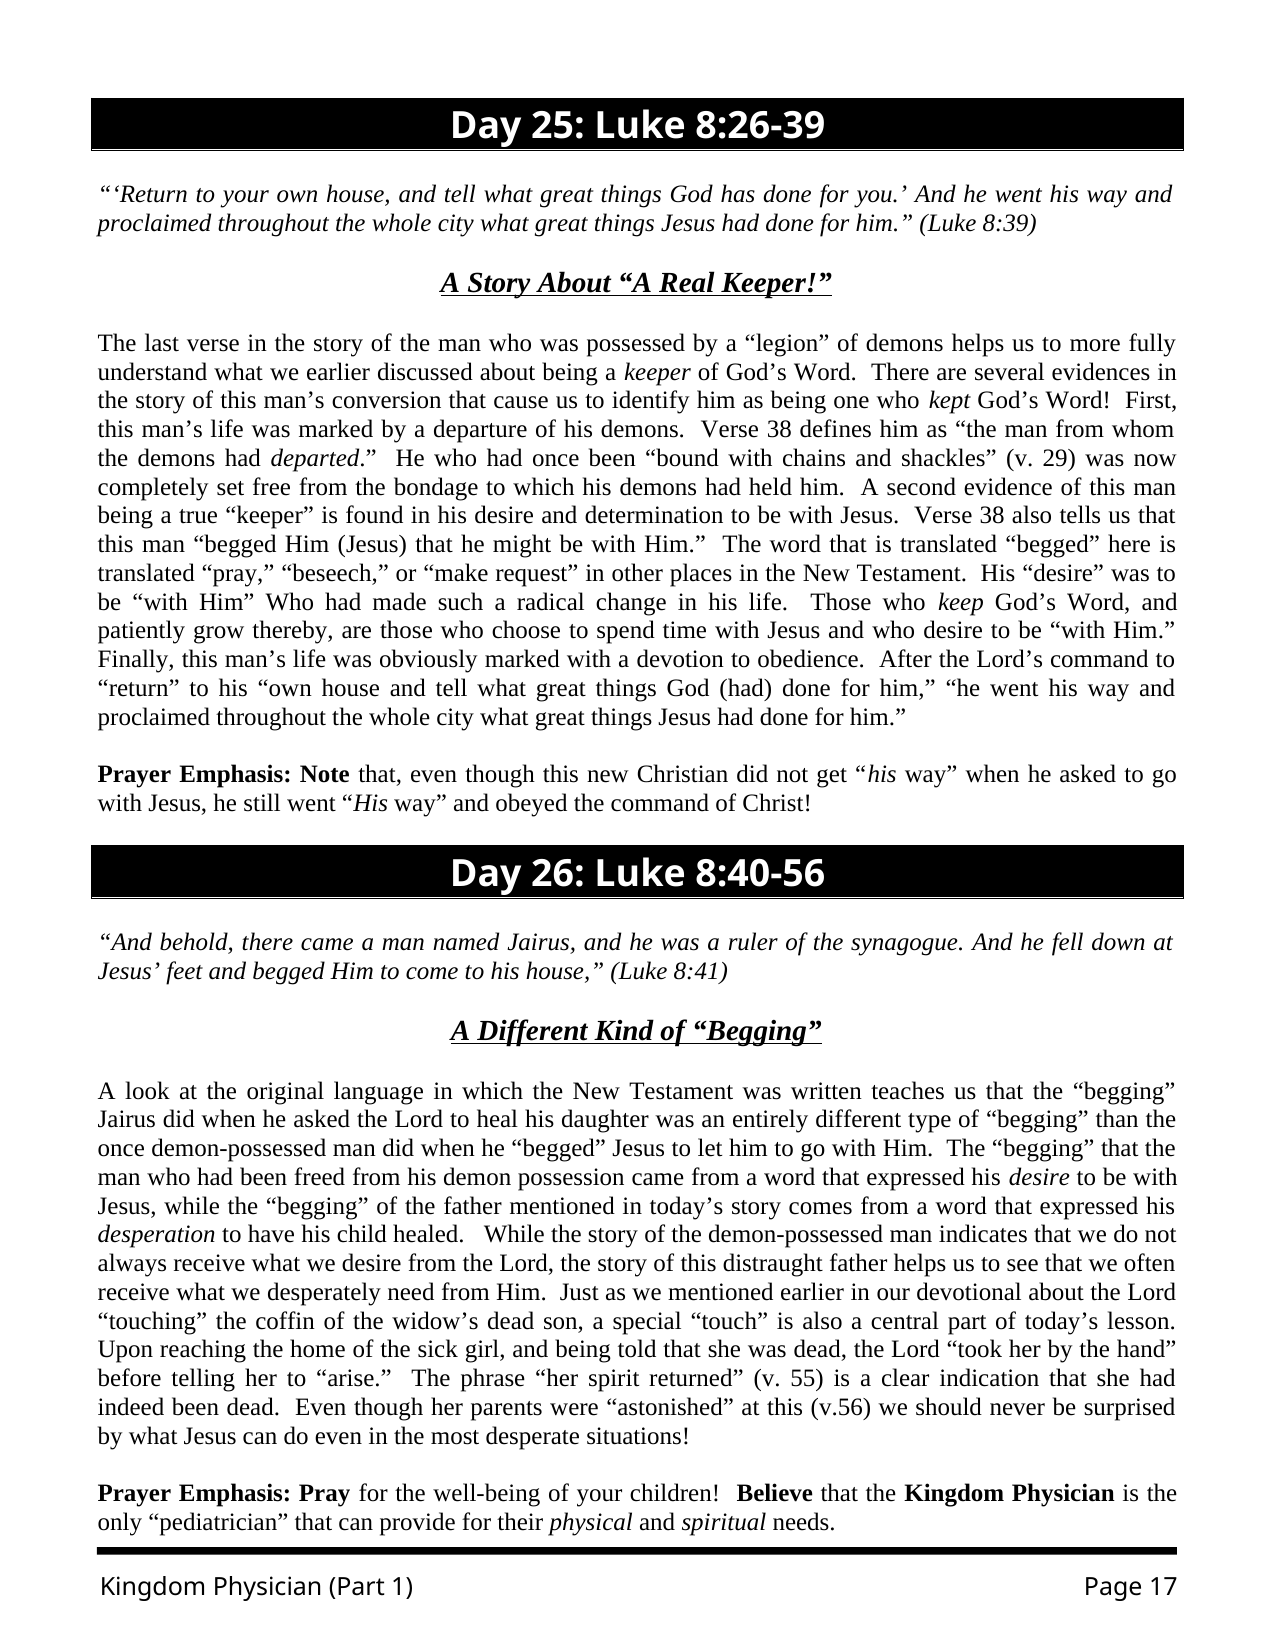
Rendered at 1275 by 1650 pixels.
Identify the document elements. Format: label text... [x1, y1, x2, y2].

text A Story About “A Real Keeper!” [97, 266, 1177, 299]
text Prayer Emphasis: Pray for the well-being of your children! Believe that the Kingdom Physician is the only “pediatrician” that can provide for their physical and spiritual needs. [97, 1478, 1177, 1536]
text The last verse in the story of the man who was possessed by a “legion” of demons helps us to more fully understand what we earlier discussed about being a keeper of God’s Word. There are several evidences in the story of this man’s conversion that cause us to identify him as being one who kept God’s Word! First, this man’s life was marked by a departure of his demons. Verse 38 defines him as “the man from whom the demons had departed.” He who had once been “bound with chains and shackles” (v. 29) was now completely set free from the bondage to which his demons had held him. A second evidence of this man being a true “keeper” is found in his desire and determination to be with Jesus. Verse 38 also tells us that this man “begged Him (Jesus) that he might be with Him.” The word that is translated “begged” here is translated “pray,” “beseech,” or “make request” in other places in the New Testament. His “desire” was to be “with Him” Who had made such a radical change in his life. Those who keep God’s Word, and patiently grow thereby, are those who choose to spend time with Jesus and who desire to be “with Him.” Finally, this man’s life was obviously marked with a devotion to obedience. After the Lord’s command to “return” to his “own house and tell what great things God (had) done for him,” “he went his way and proclaimed throughout the whole city what great things Jesus had done for him.” [97, 328, 1177, 730]
text A look at the original language in which the New Testament was written teaches us that the “begging” Jairus did when he asked the Lord to heal his daughter was an entirely different type of “begging” than the once demon-possessed man did when he “begged” Jesus to let him to go with Him. The “begging” that the man who had been freed from his demon possession came from a word that expressed his desire to be with Jesus, while the “begging” of the father mentioned in today’s story comes from a word that expressed his desperation to have his child healed. While the story of the demon-possessed man indicates that we do not always receive what we desire from the Lord, the story of this distraught father helps us to see that we often receive what we desperately need from Him. Just as we mentioned earlier in our devotional about the Lord “touching” the coffin of the widow’s dead son, a special “touch” is also a central part of today’s lesson. Upon reaching the home of the sick girl, and being told that she was dead, the Lord “took her by the hand” before telling her to “arise.” The phrase “her spirit returned” (v. 55) is a clear indication that she had indeed been dead. Even though her parents were “astonished” at this (v.56) we should never be surprised by what Jesus can do even in the most desperate situations! [97, 1076, 1177, 1449]
text Prayer Emphasis: Note that, even though this new Christian did not get “his way” when he asked to go with Jesus, he still went “His way” and obeyed the command of Christ! [97, 759, 1177, 817]
text “‘Return to your own house, and tell what great things God has done for you.’ And he went his way and proclaimed throughout the whole city what great things Jesus had done for him.” (Luke 8:39) [97, 179, 1177, 237]
table_header Day 26: Luke 8:40-56 [92, 846, 1183, 897]
text “And behold, there came a man named Jairus, and he was a ruler of the synagogue. And he fell down at Jesus’ feet and begged Him to come to his house,” (Luke 8:41) [97, 927, 1177, 985]
table_header Day 25: Luke 8:26-39 [92, 99, 1183, 149]
text A Different Kind of “Begging” [97, 1013, 1177, 1047]
